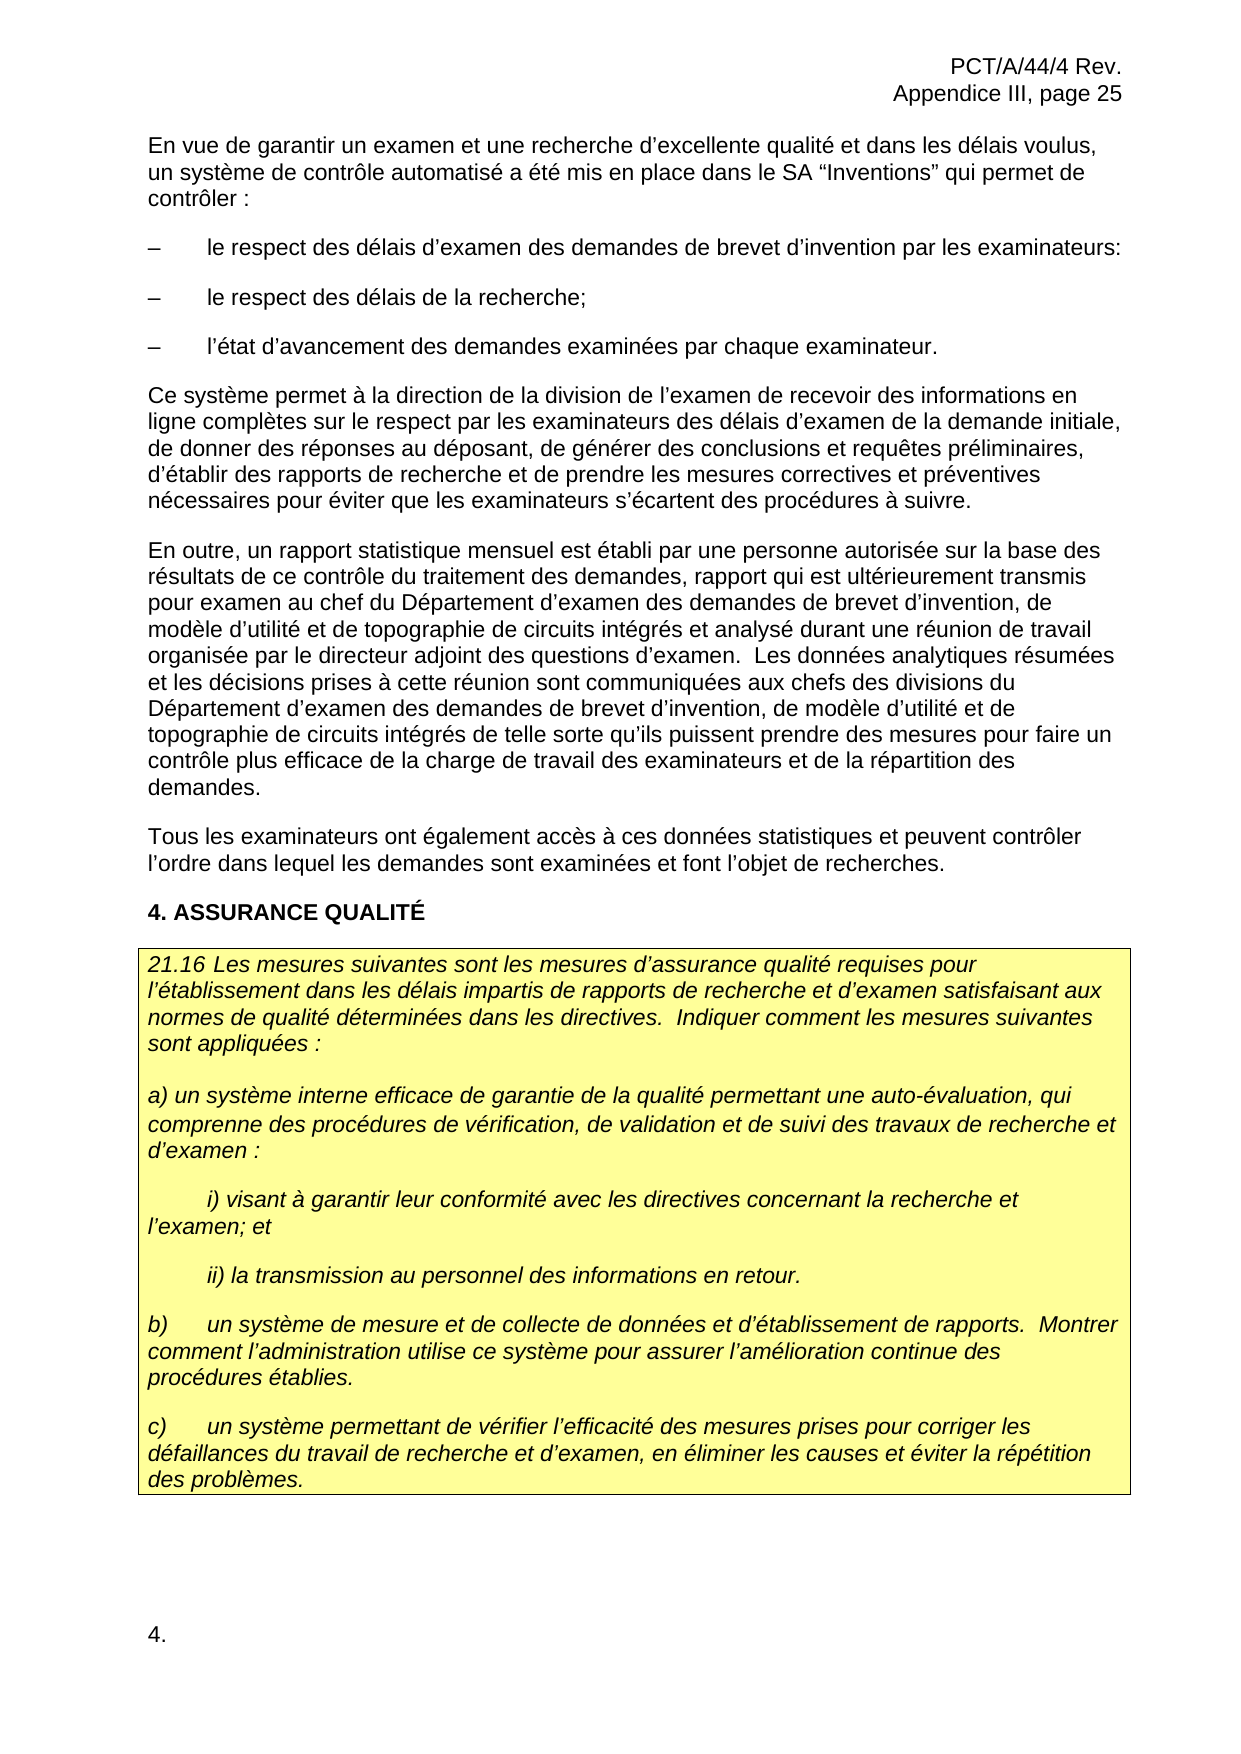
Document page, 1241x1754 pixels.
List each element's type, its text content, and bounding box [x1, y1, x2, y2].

text a) un système interne efficace de garantie de la qualité permettant une auto‑évaluation, qui comprenne des procédures de vérification, de validation et de suivi des travaux de recherche et d’examen : [139, 1076, 1130, 1163]
text – l’état d’avancement des demandes examinées par chaque examinateur. [148, 333, 1122, 359]
text 21.16 Les mesures suivantes sont les mesures d’assurance qualité requises pour l’établissement dans les délais impartis de rapports de recherche et d’examen satisfaisant aux normes de qualité déterminées dans les directives. Indiquer comment les mesures suivantes sont appliquées : [139, 949, 1130, 1057]
text En vue de garantir un examen et une recherche d’excellente qualité et dans les délais voulus, un système de contrôle automatisé a été mis en place dans le SA “Inventions” qui permet de contrôler : [148, 132, 1122, 211]
text 4. ASSURANCE QUALITÉ [148, 899, 1122, 925]
text En outre, un rapport statistique mensuel est établi par une personne autorisée sur la base des résultats de ce contrôle du traitement des demandes, rapport qui est ultérieurement transmis pour examen au chef du Département d’examen des demandes de brevet d’invention, de modèle d’utilité et de topographie de circuits intégrés et analysé durant une réunion de travail organisée par le directeur adjoint des questions d’examen. Les données analytiques résumées et les décisions prises à cette réunion sont communiquées aux chefs des divisions du Département d’examen des demandes de brevet d’invention, de modèle d’utilité et de topographie de circuits intégrés de telle sorte qu’ils puissent prendre des mesures pour faire un contrôle plus efficace de la charge de travail des examinateurs et de la répartition des demandes. [148, 537, 1122, 800]
text c) un système permettant de vérifier l’efficacité des mesures prises pour corriger les défaillances du travail de recherche et d’examen, en éliminer les causes et éviter la répétition des problèmes. [139, 1410, 1130, 1494]
text – le respect des délais d’examen des demandes de brevet d’invention par les examinateurs: [148, 234, 1122, 261]
text Tous les examinateurs ont également accès à ces données statistiques et peuvent contrôler l’ordre dans lequel les demandes sont examinées et font l’objet de recherches. [148, 823, 1122, 876]
text ii) la transmission au personnel des informations en retour. [139, 1259, 1130, 1288]
text Ce système permet à la direction de la division de l’examen de recevoir des informations en ligne complètes sur le respect par les examinateurs des délais d’examen de la demande initiale, de donner des réponses au déposant, de générer des conclusions et requêtes préliminaires, d’établir des rapports de recherche et de prendre les mesures correctives et préventives nécessaires pour éviter que les examinateurs s’écartent des procédures à suivre. [148, 382, 1122, 514]
text i) visant à garantir leur conformité avec les directives concernant la recherche et l’examen; et [139, 1183, 1130, 1239]
text b) un système de mesure et de collecte de données et d’établissement de rapports. Montrer comment l’administration utilise ce système pour assurer l’amélioration continue des procédures établies. [139, 1308, 1130, 1390]
text – le respect des délais de la recherche; [148, 283, 1122, 310]
